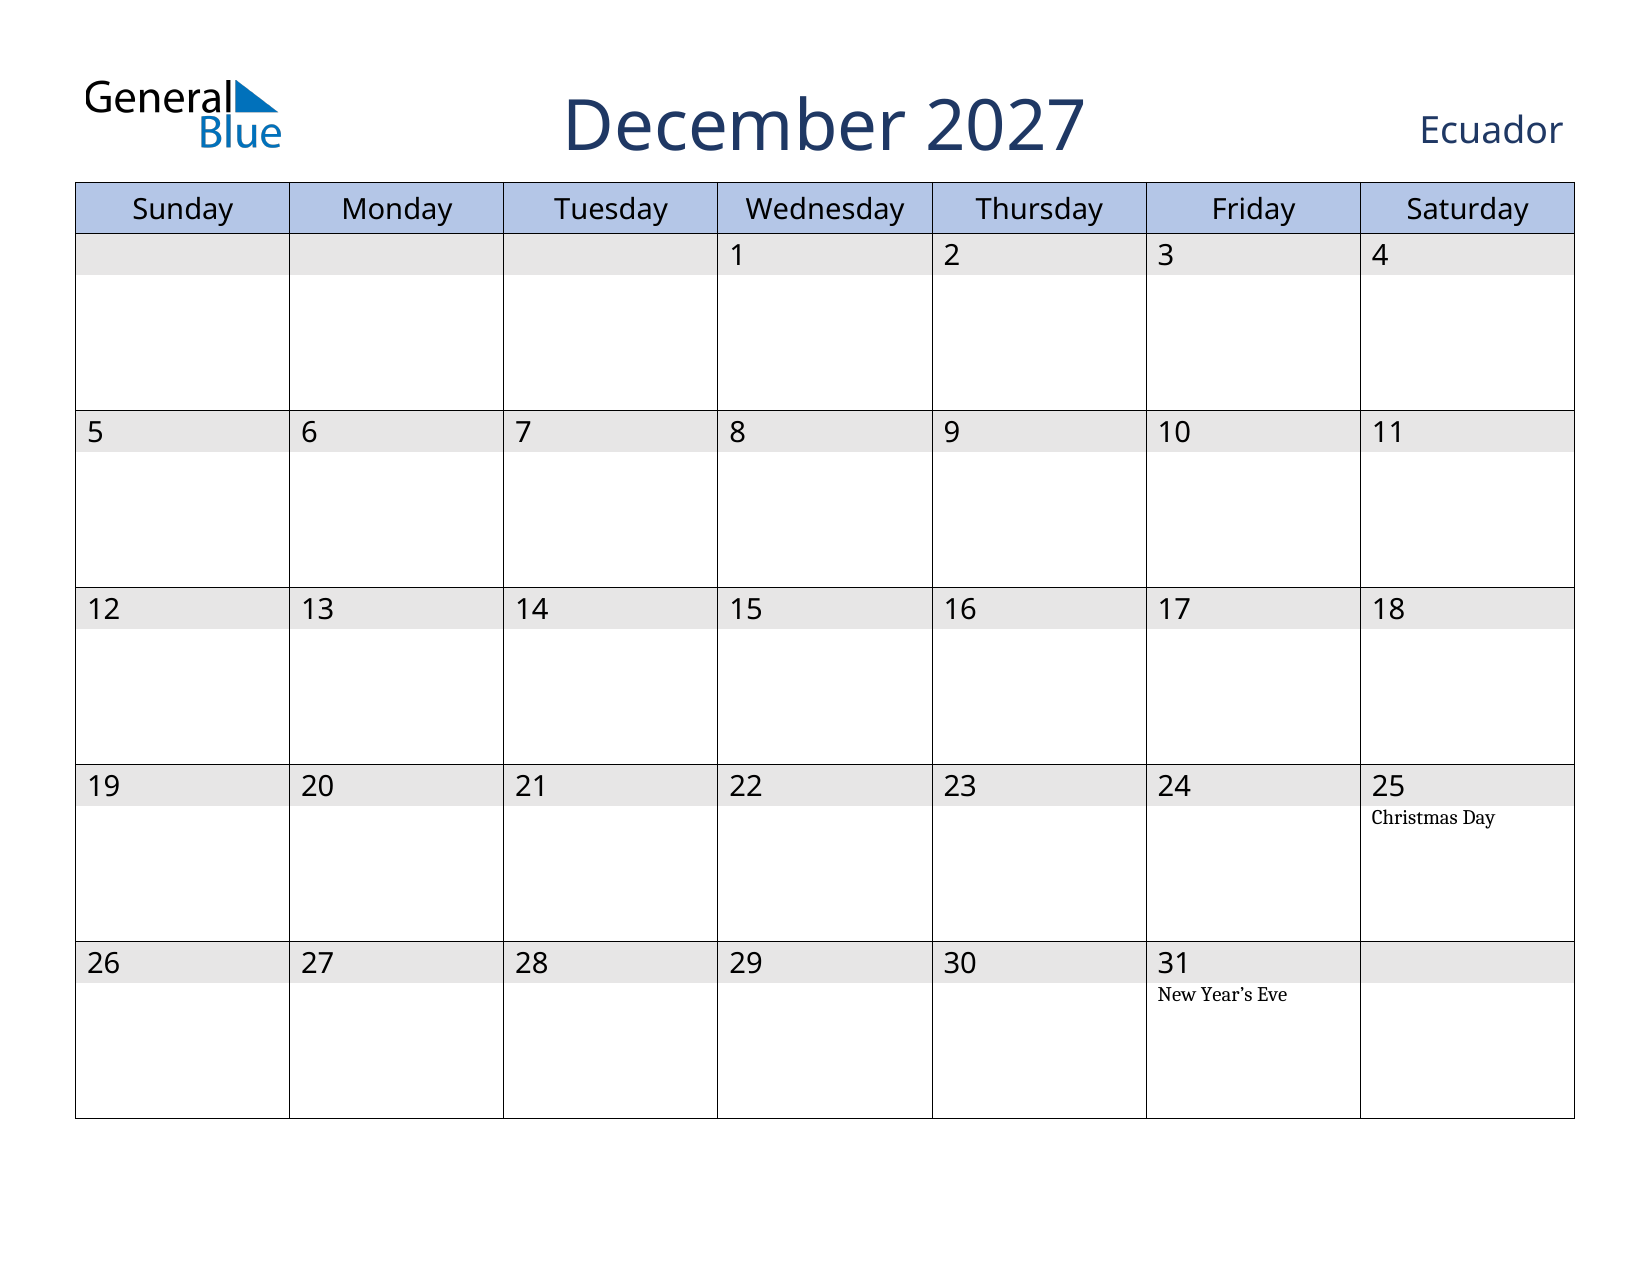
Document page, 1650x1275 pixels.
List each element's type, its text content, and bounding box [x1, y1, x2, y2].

table_cell [290, 983, 503, 1118]
table_cell Thursday [933, 183, 1146, 233]
table_cell New Year’s Eve [1147, 983, 1360, 1118]
picture [86, 80, 281, 148]
table_cell [290, 275, 503, 410]
table_header Ecuador [1146, 75, 1574, 182]
table_cell 30 [933, 942, 1146, 983]
table_cell [504, 452, 717, 587]
table_cell [1147, 275, 1360, 410]
table_cell [76, 806, 289, 941]
table_cell [504, 275, 717, 410]
table_cell 22 [718, 765, 932, 806]
table_cell Monday [290, 183, 503, 233]
table_cell 3 [1147, 234, 1360, 275]
table_cell 16 [933, 588, 1146, 629]
table_cell [1147, 806, 1360, 941]
table_cell [1361, 942, 1574, 983]
table_cell [290, 629, 503, 764]
table_cell 8 [718, 411, 932, 452]
table_cell 14 [504, 588, 717, 629]
table_cell 24 [1147, 765, 1360, 806]
table_cell 18 [1361, 588, 1574, 629]
table_cell Friday [1147, 183, 1360, 233]
table_cell [76, 452, 289, 587]
table_cell [933, 629, 1146, 764]
table_cell [504, 629, 717, 764]
table_cell [933, 452, 1146, 587]
table_cell [718, 806, 932, 941]
table_cell [76, 983, 289, 1118]
table_header December 2027 [504, 75, 1146, 182]
table_cell [290, 806, 503, 941]
table_cell 13 [290, 588, 503, 629]
table_cell [290, 452, 503, 587]
table_cell [76, 275, 289, 410]
table_cell [1147, 629, 1360, 764]
table_cell [76, 234, 289, 275]
table_cell 26 [76, 942, 289, 983]
table_cell [504, 234, 717, 275]
table_cell [76, 629, 289, 764]
table_cell 6 [290, 411, 503, 452]
table_cell [290, 234, 503, 275]
table_cell [1361, 275, 1574, 410]
table_cell 25 [1361, 765, 1574, 806]
table_cell [933, 983, 1146, 1118]
table_cell Sunday [76, 183, 289, 233]
table_cell 23 [933, 765, 1146, 806]
table_cell Wednesday [718, 183, 932, 233]
table_cell [933, 275, 1146, 410]
table_cell 28 [504, 942, 717, 983]
table_cell [718, 452, 932, 587]
table_cell [933, 806, 1146, 941]
table_cell 9 [933, 411, 1146, 452]
table_cell 4 [1361, 234, 1574, 275]
table_cell 17 [1147, 588, 1360, 629]
table_cell Saturday [1361, 183, 1574, 233]
table_cell [504, 983, 717, 1118]
table_cell [718, 983, 932, 1118]
table_cell Tuesday [504, 183, 717, 233]
table_cell 10 [1147, 411, 1360, 452]
table_cell 20 [290, 765, 503, 806]
table_cell 27 [290, 942, 503, 983]
table_cell 15 [718, 588, 932, 629]
table_cell 1 [718, 234, 932, 275]
table_cell [1361, 452, 1574, 587]
table_cell [1361, 629, 1574, 764]
table_cell [718, 629, 932, 764]
table_cell 2 [933, 234, 1146, 275]
table_cell 29 [718, 942, 932, 983]
table_cell Christmas Day [1361, 806, 1574, 941]
table_cell [1361, 983, 1574, 1118]
table_header [76, 75, 503, 182]
table_cell [1147, 452, 1360, 587]
table_cell 21 [504, 765, 717, 806]
table_cell [504, 806, 717, 941]
table_cell 19 [76, 765, 289, 806]
table_cell 7 [504, 411, 717, 452]
table_cell [718, 275, 932, 410]
table_cell 31 [1147, 942, 1360, 983]
table_cell 5 [76, 411, 289, 452]
table_cell 11 [1361, 411, 1574, 452]
table_cell 12 [76, 588, 289, 629]
